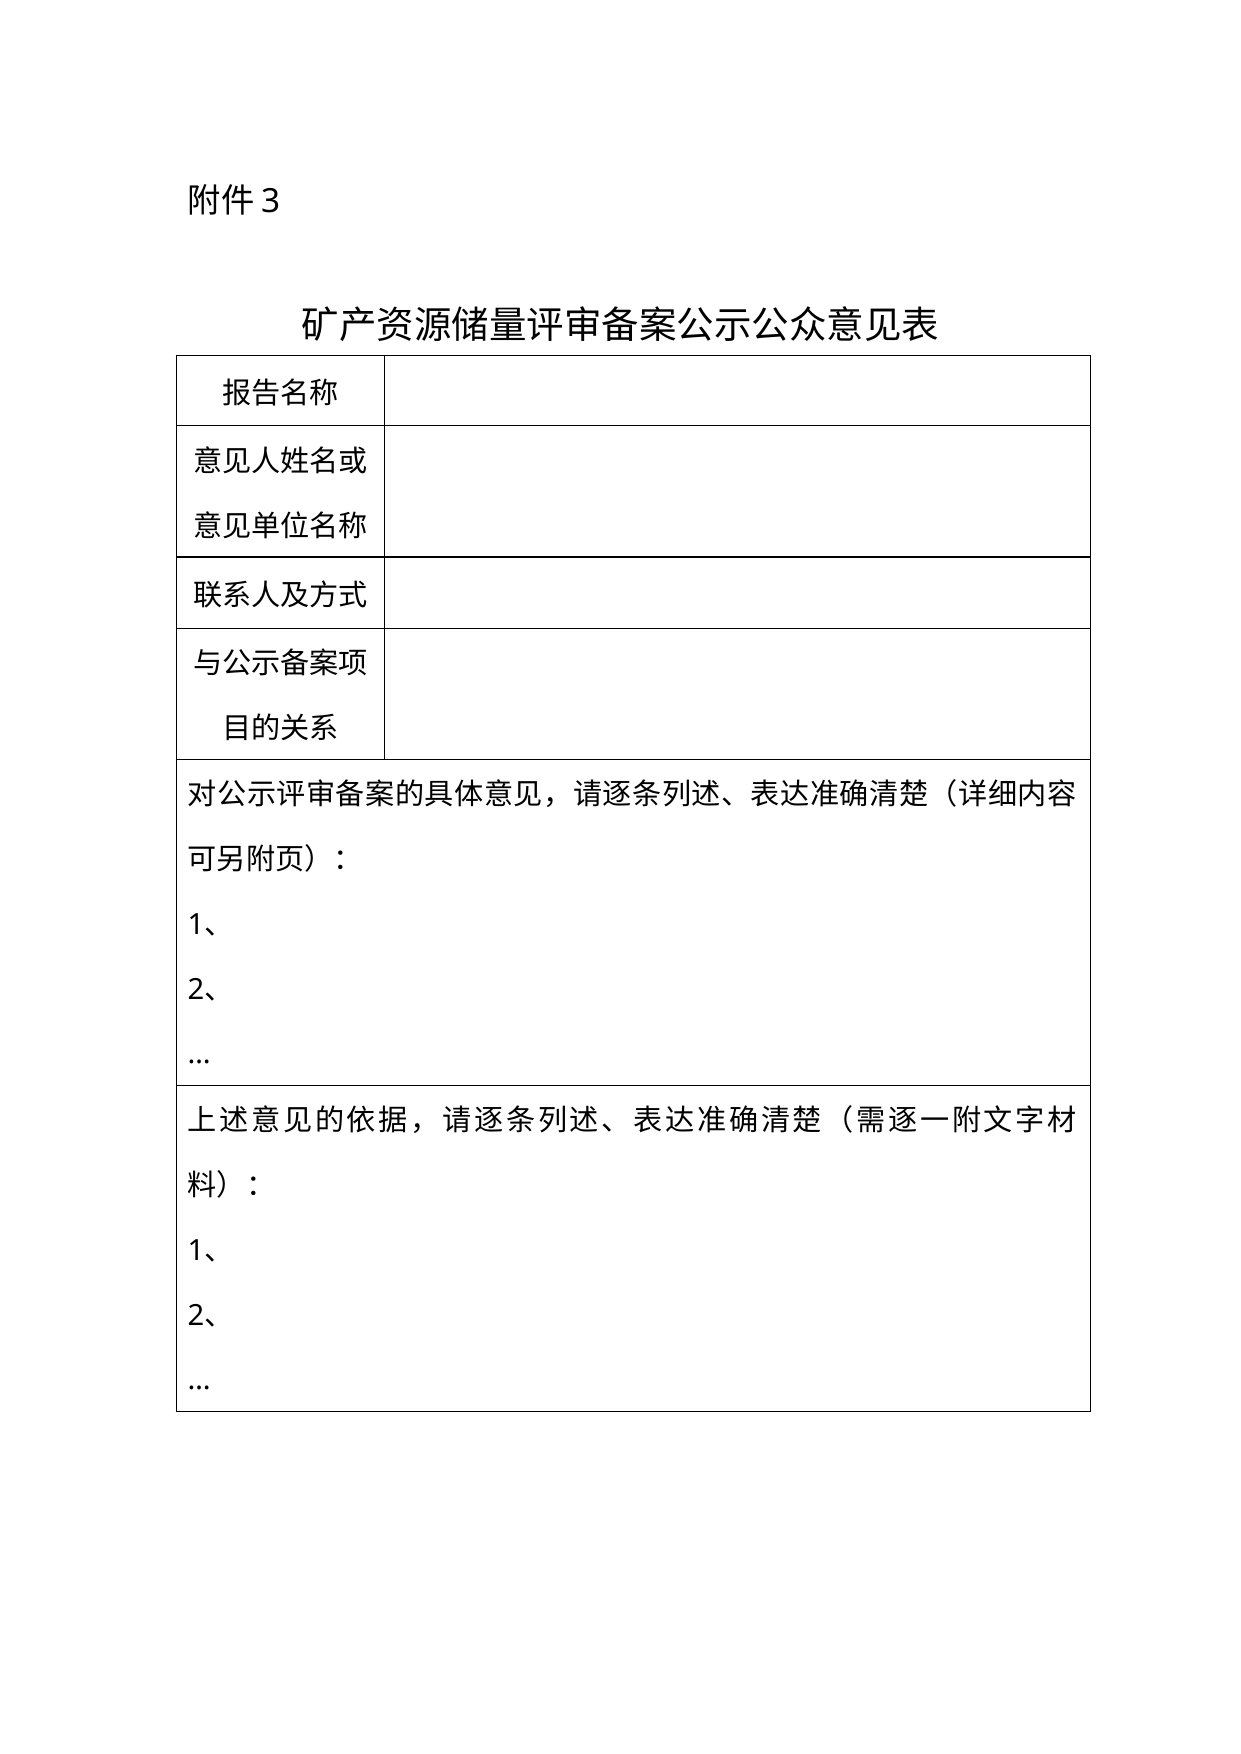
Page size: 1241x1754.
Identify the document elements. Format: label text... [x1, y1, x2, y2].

table_cell 上述意见的依据，请逐条列述、表达准确清楚（需逐一附文字材料）： 1、 2、 … [177, 1086, 1090, 1411]
table_cell 与公示备案项目的关系 [177, 629, 384, 758]
table_cell [385, 426, 1090, 556]
table_cell 意见人姓名或意见单位名称 [177, 426, 384, 556]
text 矿产资源储量评审备案公示公众意见表 [187, 289, 1053, 354]
table_cell [385, 558, 1090, 627]
table_header 报告名称 [177, 356, 384, 425]
table_cell [385, 629, 1090, 758]
text 附件3 [187, 162, 1053, 224]
table_header [385, 356, 1090, 425]
table_cell 联系人及方式 [177, 558, 384, 627]
table_cell 对公示评审备案的具体意见，请逐条列述、表达准确清楚（详细内容可另附页）： 1、 2、 … [177, 760, 1090, 1084]
